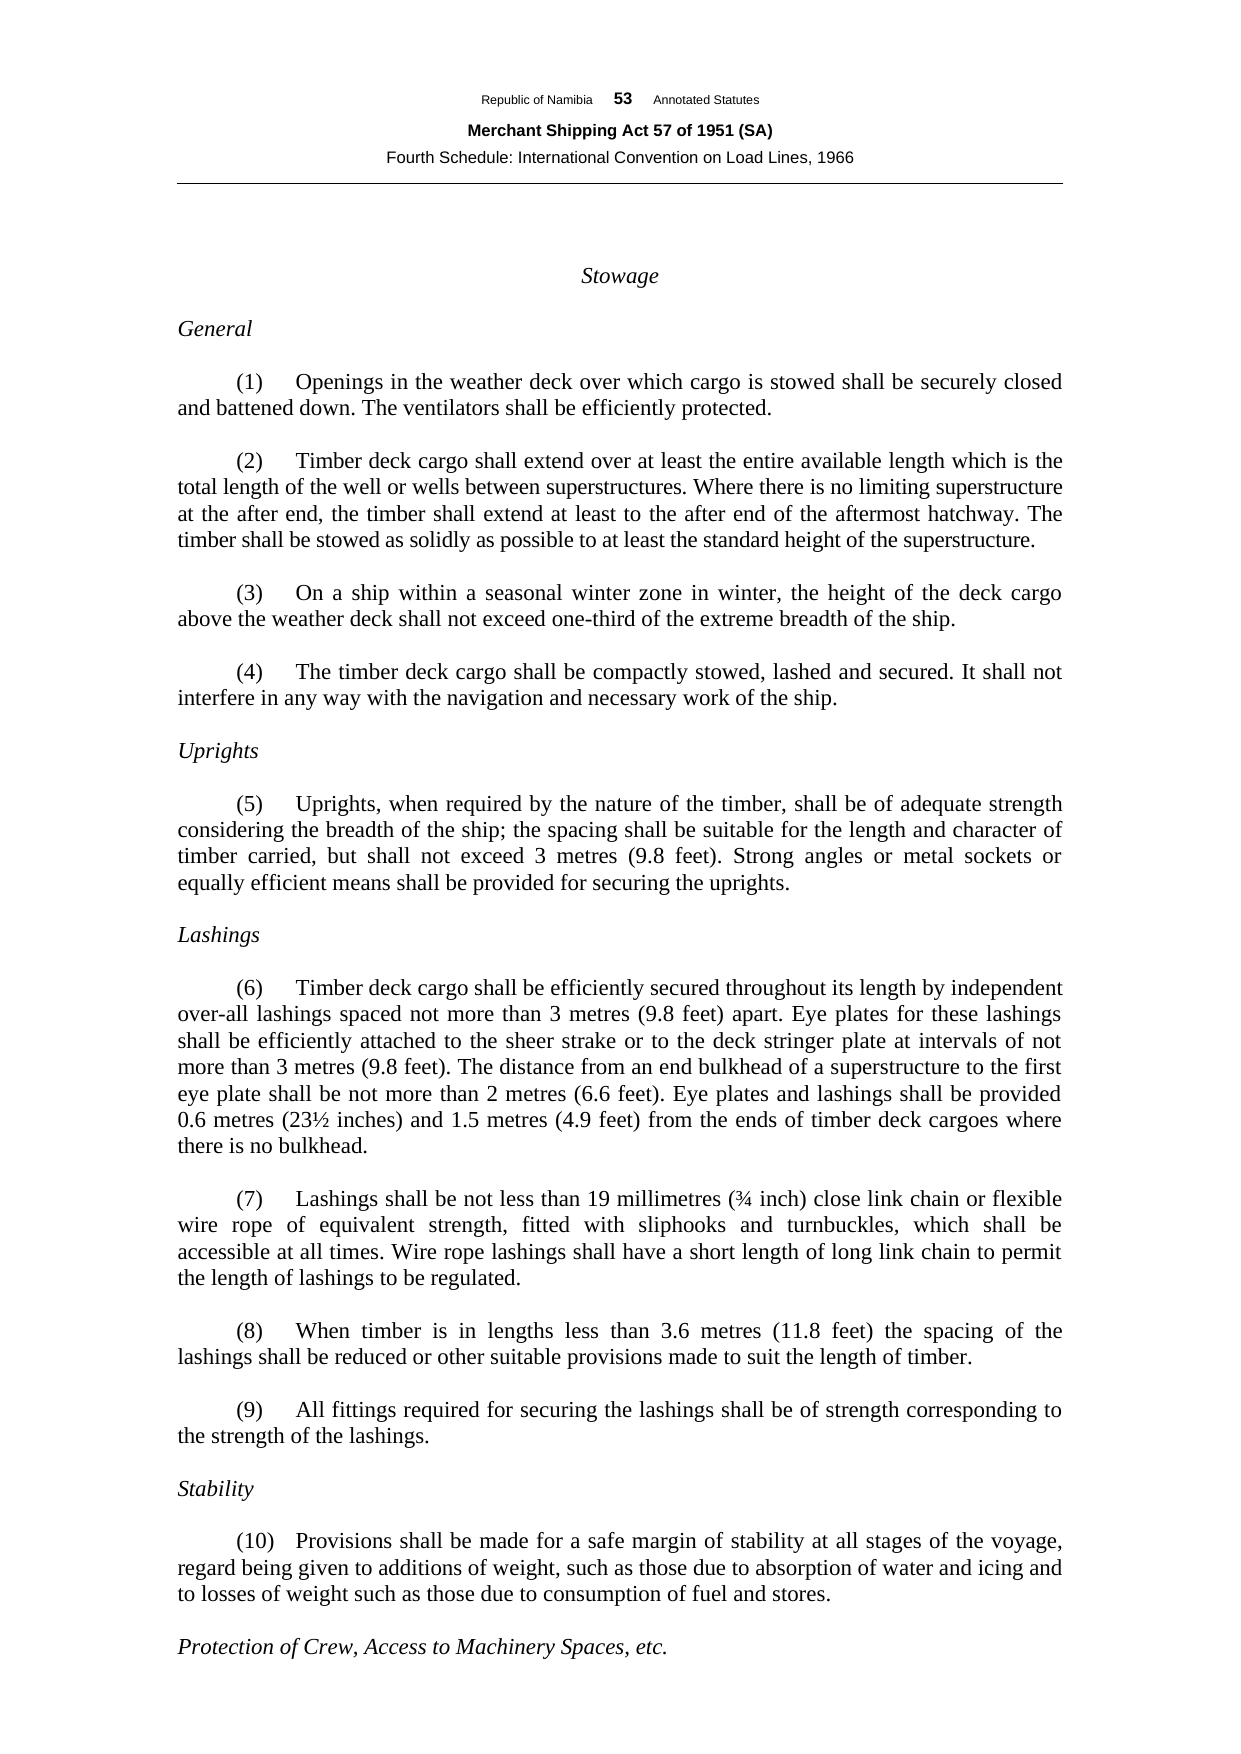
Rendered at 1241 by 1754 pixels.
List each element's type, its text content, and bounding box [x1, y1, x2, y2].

text (8) When timber is in lengths less than 3.6 metres (11.8 feet) the spacing of the lashings shall be reduced or other suitable provisions made to suit the length of timber. [177, 1317, 1064, 1369]
text Protection of Crew, Access to Machinery Spaces, etc. [177, 1633, 1063, 1659]
text (4) The timber deck cargo shall be compactly stowed, lashed and secured. It shall not interfere in any way with the navigation and necessary work of the ship. [177, 658, 1064, 711]
text (9) All fittings required for securing the lashings shall be of strength corresponding to the strength of the lashings. [177, 1396, 1064, 1448]
text Lashings [177, 921, 1063, 948]
text (1) Openings in the weather deck over which cargo is stowed shall be securely closed and battened down. The ventilators shall be efficiently protected. [177, 368, 1064, 421]
text (10) Provisions shall be made for a safe margin of stability at all stages of the voyage, regard being given to additions of weight, such as those due to absorption of water and icing and to losses of weight such as those due to consumption of fuel and stores. [177, 1528, 1064, 1607]
text General [177, 315, 1063, 342]
text Stowage [177, 263, 1063, 289]
text Stability [177, 1475, 1063, 1501]
text (3) On a ship within a seasonal winter zone in winter, the height of the deck cargo above the weather deck shall not exceed one-third of the extreme breadth of the ship. [177, 579, 1064, 632]
text (5) Uprights, when required by the nature of the timber, shall be of adequate strength considering the breadth of the ship; the spacing shall be suitable for the length and character of timber carried, but shall not exceed 3 metres (9.8 feet). Strong angles or metal sockets or equally efficient means shall be provided for securing the uprights. [177, 790, 1064, 895]
text Uprights [177, 737, 1063, 763]
text (7) Lashings shall be not less than 19 millimetres (¾ inch) close link chain or flexible wire rope of equivalent strength, fitted with sliphooks and turnbuckles, which shall be accessible at all times. Wire rope lashings shall have a short length of long link chain to permit the length of lashings to be regulated. [177, 1185, 1064, 1290]
text (2) Timber deck cargo shall extend over at least the entire available length which is the total length of the well or wells between superstructures. Where there is no limiting superstructure at the after end, the timber shall extend at least to the after end of the aftermost hatchway. The timber shall be stowed as solidly as possible to at least the standard height of the superstructure. [177, 447, 1064, 552]
text (6) Timber deck cargo shall be efficiently secured throughout its length by independent over-all lashings spaced not more than 3 metres (9.8 feet) apart. Eye plates for these lashings shall be efficiently attached to the sheer strake or to the deck stringer plate at intervals of not more than 3 metres (9.8 feet). The distance from an end bulkhead of a superstructure to the first eye plate shall be not more than 2 metres (6.6 feet). Eye plates and lashings shall be provided 0.6 metres (23½ inches) and 1.5 metres (4.9 feet) from the ends of timber deck cargoes where there is no bulkhead. [177, 974, 1064, 1159]
